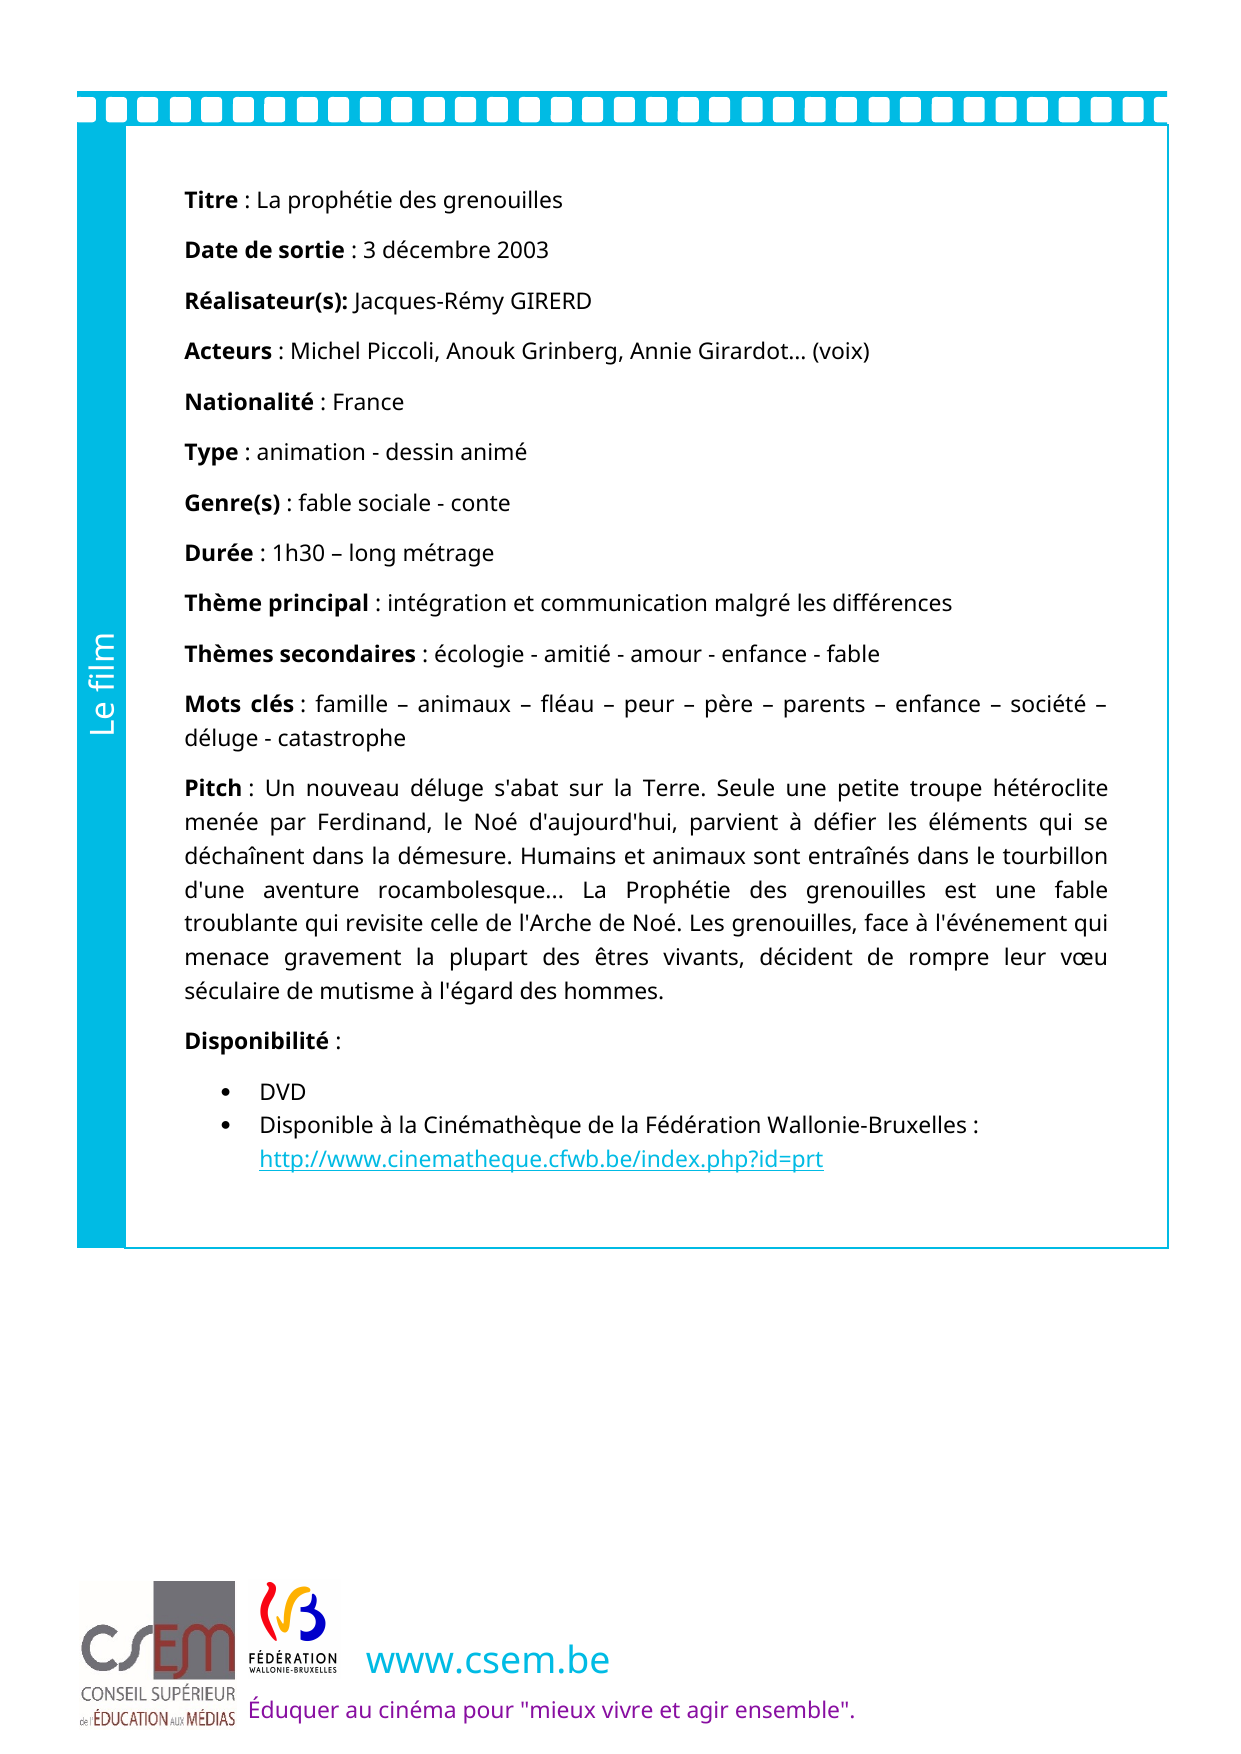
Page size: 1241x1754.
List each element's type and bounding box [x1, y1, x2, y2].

picture [79, 1581, 237, 1730]
picture [247, 1579, 341, 1679]
